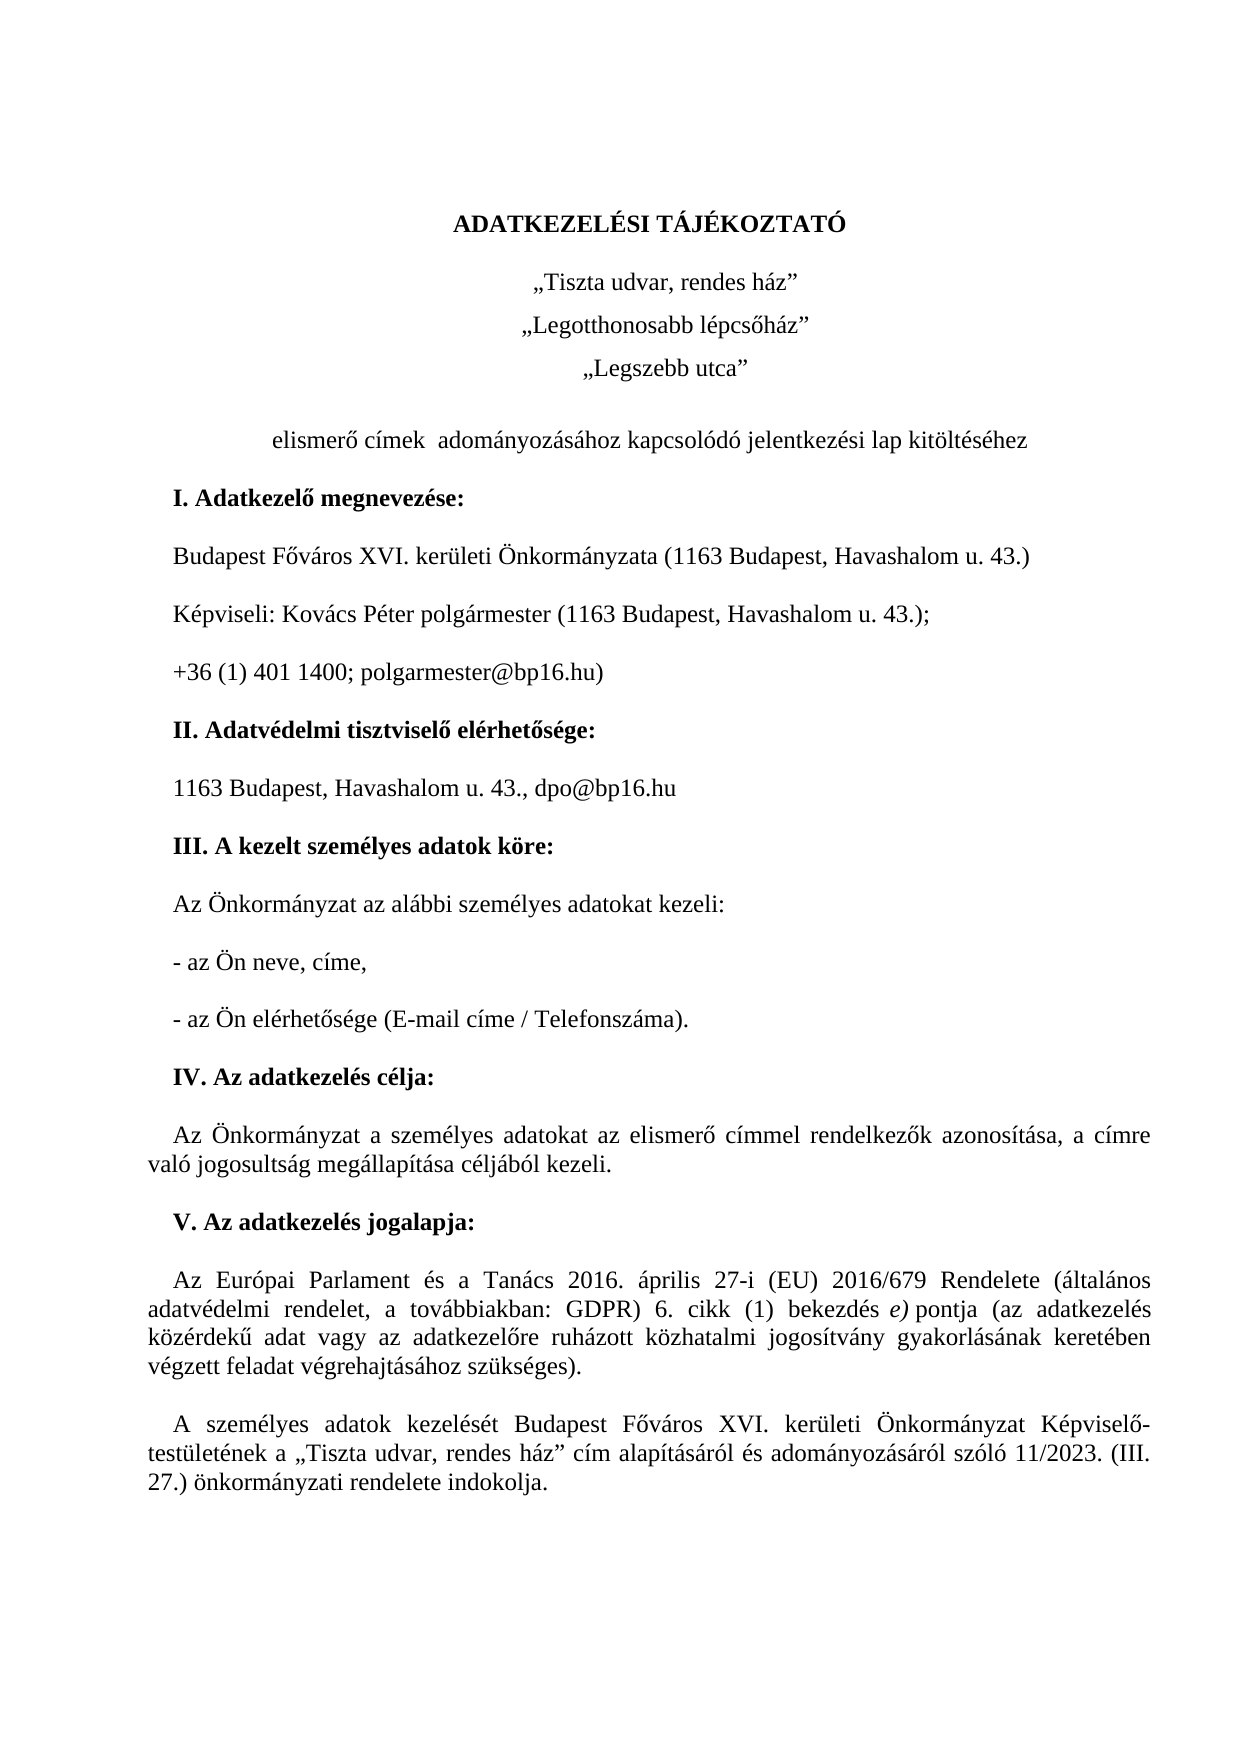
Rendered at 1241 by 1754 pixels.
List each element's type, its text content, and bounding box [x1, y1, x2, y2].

text Budapest Főváros XVI. kerületi Önkormányzata (1163 Budapest, Havashalom u. 43.) [148, 541, 1152, 570]
text ADATKEZELÉSI TÁJÉKOZTATÓ [148, 209, 1152, 238]
text +36 (1) 401 1400; polgarmester@bp16.hu) [148, 657, 1152, 686]
text „Tiszta udvar, rendes ház” [148, 267, 1152, 296]
text „Legszebb utca” [148, 353, 1152, 382]
text Az Európai Parlament és a Tanács 2016. április 27-i (EU) 2016/679 Rendelete (általános adatvédelmi rendelet, a továbbiakban: GDPR) 6. cikk (1) bekezdés e) pontja (az adatkezelés közérdekű adat vagy az adatkezelőre ruházott közhatalmi jogosítvány gyakorlásának keretében végzett feladat végrehajtásához szükséges). [148, 1265, 1152, 1380]
text Az Önkormányzat az alábbi személyes adatokat kezeli: [148, 889, 1152, 917]
text „Legotthonosabb lépcsőház” [148, 310, 1152, 339]
text I. Adatkezelő megnevezése: [148, 483, 1152, 512]
text - az Ön elérhetősége (E-mail címe / Telefonszáma). [148, 1004, 1152, 1033]
text IV. Az adatkezelés célja: [148, 1062, 1152, 1091]
text III. A kezelt személyes adatok köre: [148, 831, 1152, 859]
text V. Az adatkezelés jogalapja: [148, 1207, 1152, 1236]
text Képviseli: Kovács Péter polgármester (1163 Budapest, Havashalom u. 43.); [148, 599, 1152, 628]
text II. Adatvédelmi tisztviselő elérhetősége: [148, 715, 1152, 744]
text elismerő címek adományozásához kapcsolódó jelentkezési lap kitöltéséhez [148, 425, 1152, 454]
text 1163 Budapest, Havashalom u. 43., dpo@bp16.hu [148, 773, 1152, 802]
text Az Önkormányzat a személyes adatokat az elismerő címmel rendelkezők azonosítása, a címre való jogosultság megállapítása céljából kezeli. [148, 1120, 1152, 1178]
text A személyes adatok kezelését Budapest Főváros XVI. kerületi Önkormányzat Képviselő-testületének a „Tiszta udvar, rendes ház” cím alapításáról és adományozásáról szóló 11/2023. (III. 27.) önkormányzati rendelete indokolja. [148, 1409, 1152, 1495]
text - az Ön neve, címe, [148, 947, 1152, 975]
